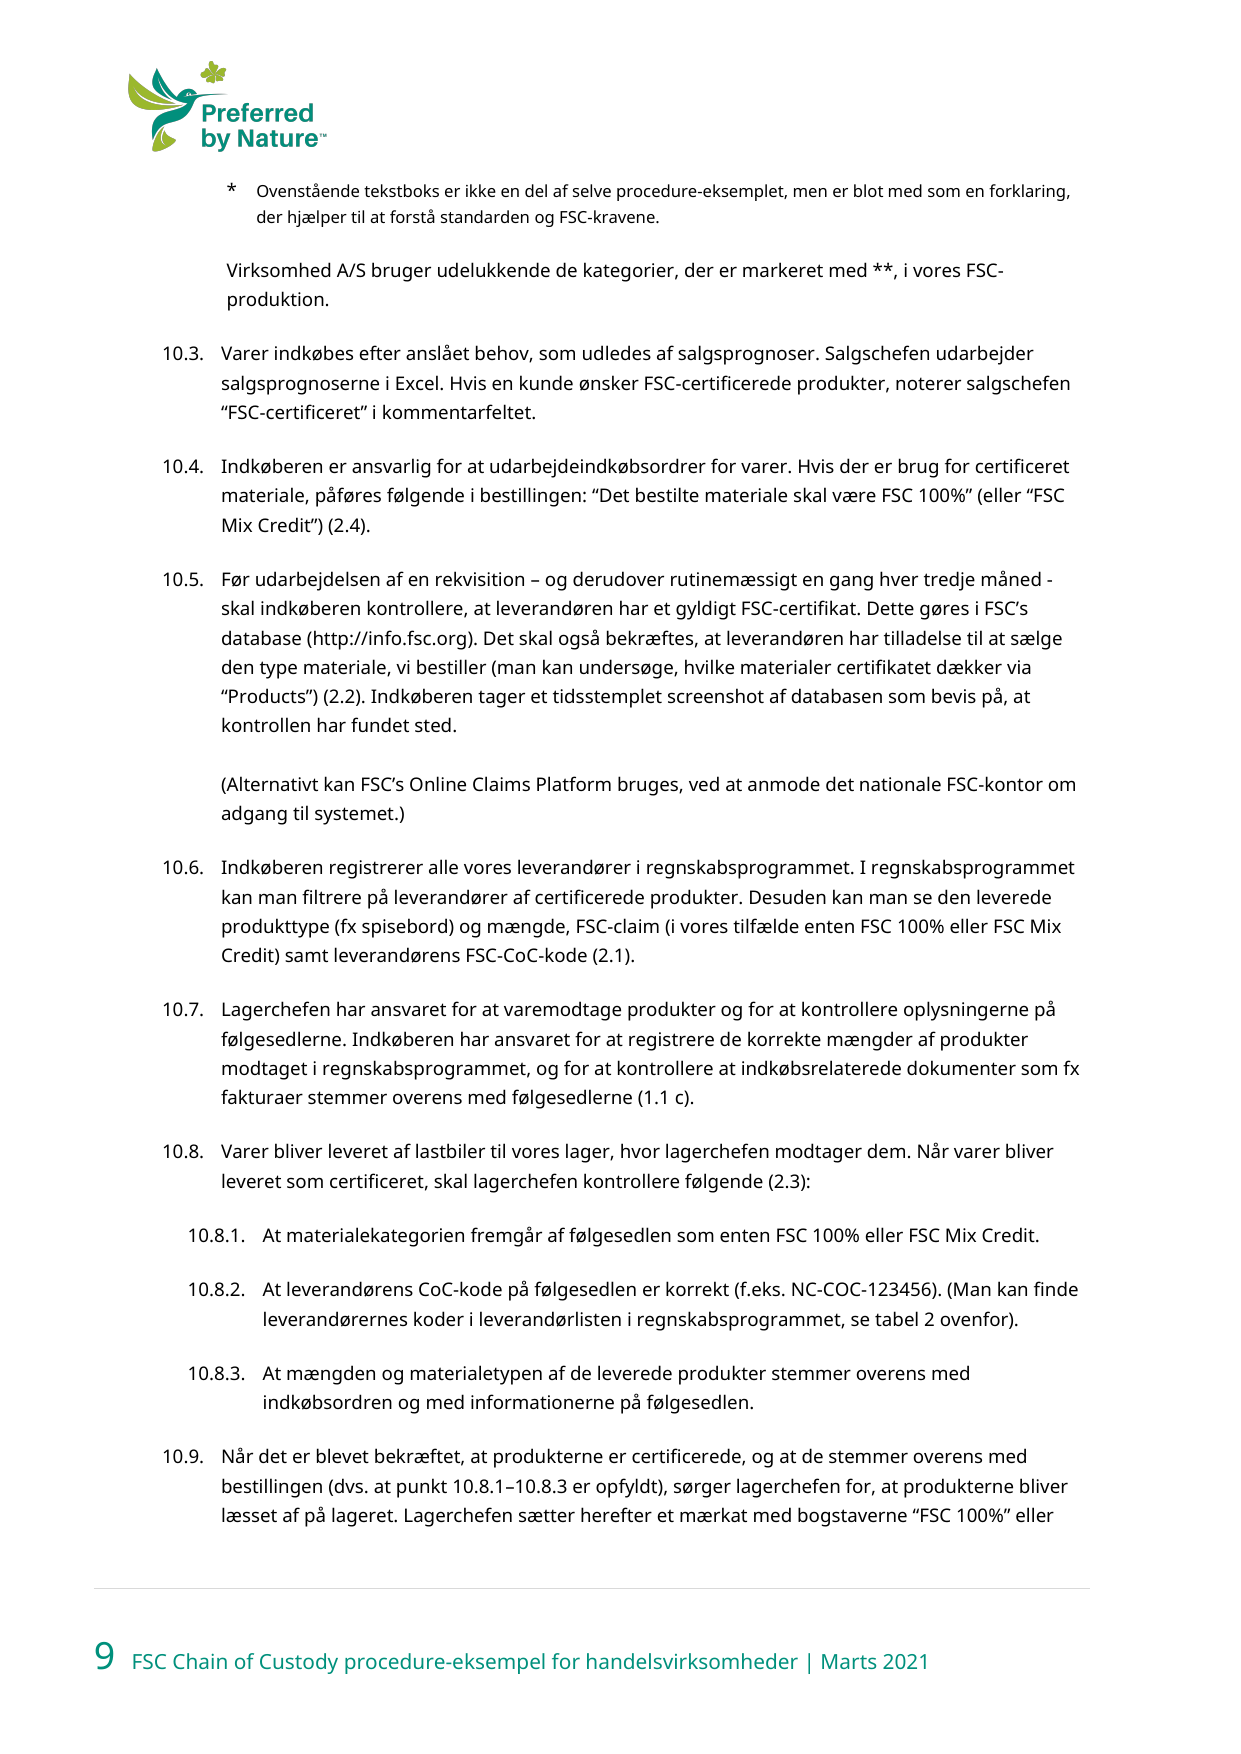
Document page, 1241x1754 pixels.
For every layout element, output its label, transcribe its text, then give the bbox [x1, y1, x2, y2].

text * Ovenstående tekstboks er ikke en del af selve procedure-eksemplet, men er blot med som en forklaring, der hjælper til at forstå standarden og FSC-kravene. [226, 177, 1090, 229]
list Lagerchefen har ansvaret for at varemodtage produkter og for at kontrollere oplysningerne på følgesedlerne. Indkøberen har ansvaret for at registrere de korrekte mængder af produkter modtaget i regnskabsprogrammet, og for at kontrollere at indkøbsrelaterede dokumenter som fx fakturaer stemmer overens med følgesedlerne (1.1 c). [162, 997, 1090, 1110]
list Indkøberen registrerer alle vores leverandører i regnskabsprogrammet. I regnskabsprogrammet kan man filtrere på leverandører af certificerede produkter. Desuden kan man se den leverede produkttype (fx spisebord) og mængde, FSC-claim (i vores tilfælde enten FSC 100% eller FSC Mix Credit) samt leverandørens FSC-CoC-kode (2.1). [162, 855, 1090, 968]
list At leverandørens CoC-kode på følgesedlen er korrekt (f.eks. NC-COC-123456). (Man kan finde leverandørernes koder i leverandørlisten i regnskabsprogrammet, se tabel 2 ovenfor). [187, 1277, 1090, 1331]
list Før udarbejdelsen af en rekvisition – og derudover rutinemæssigt en gang hver tredje måned - skal indkøberen kontrollere, at leverandøren har et gyldigt FSC-certifikat. Dette gøres i FSC’s database (http://info.fsc.org). Det skal også bekræftes, at leverandøren har tilladelse til at sælge den type materiale, vi bestiller (man kan undersøge, hvilke materialer certifikatet dækker via “Products”) (2.2). Indkøberen tager et tidsstemplet screenshot af databasen som bevis på, at kontrollen har fundet sted. (Alternativt kan FSC’s Online Claims Platform bruges, ved at anmode det nationale FSC-kontor om adgang til systemet.) [162, 566, 1090, 826]
list Varer indkøbes efter anslået behov, som udledes af salgsprognoser. Salgschefen udarbejder salgsprognoserne i Excel. Hvis en kunde ønsker FSC-certificerede produkter, noterer salgschefen “FSC-certificeret” i kommentarfeltet. [162, 341, 1090, 425]
list At mængden og materialetypen af de leverede produkter stemmer overens med indkøbsordren og med informationerne på følgesedlen. [187, 1360, 1090, 1415]
list Indkøberen er ansvarlig for at udarbejdeindkøbsordrer for varer. Hvis der er brug for certificeret materiale, påføres følgende i bestillingen: “Det bestilte materiale skal være FSC 100%” (eller “FSC Mix Credit”) (2.4). [162, 453, 1090, 537]
list Varer bliver leveret af lastbiler til vores lager, hvor lagerchefen modtager dem. Når varer bliver leveret som certificeret, skal lagerchefen kontrollere følgende (2.3): [162, 1139, 1090, 1194]
list Virksomhed A/S bruger udelukkende de kategorier, der er markeret med **, i vores FSC-produktion. [226, 257, 1090, 312]
picture [103, 36, 353, 177]
list At materialekategorien fremgår af følgesedlen som enten FSC 100% eller FSC Mix Credit. [187, 1222, 1090, 1248]
